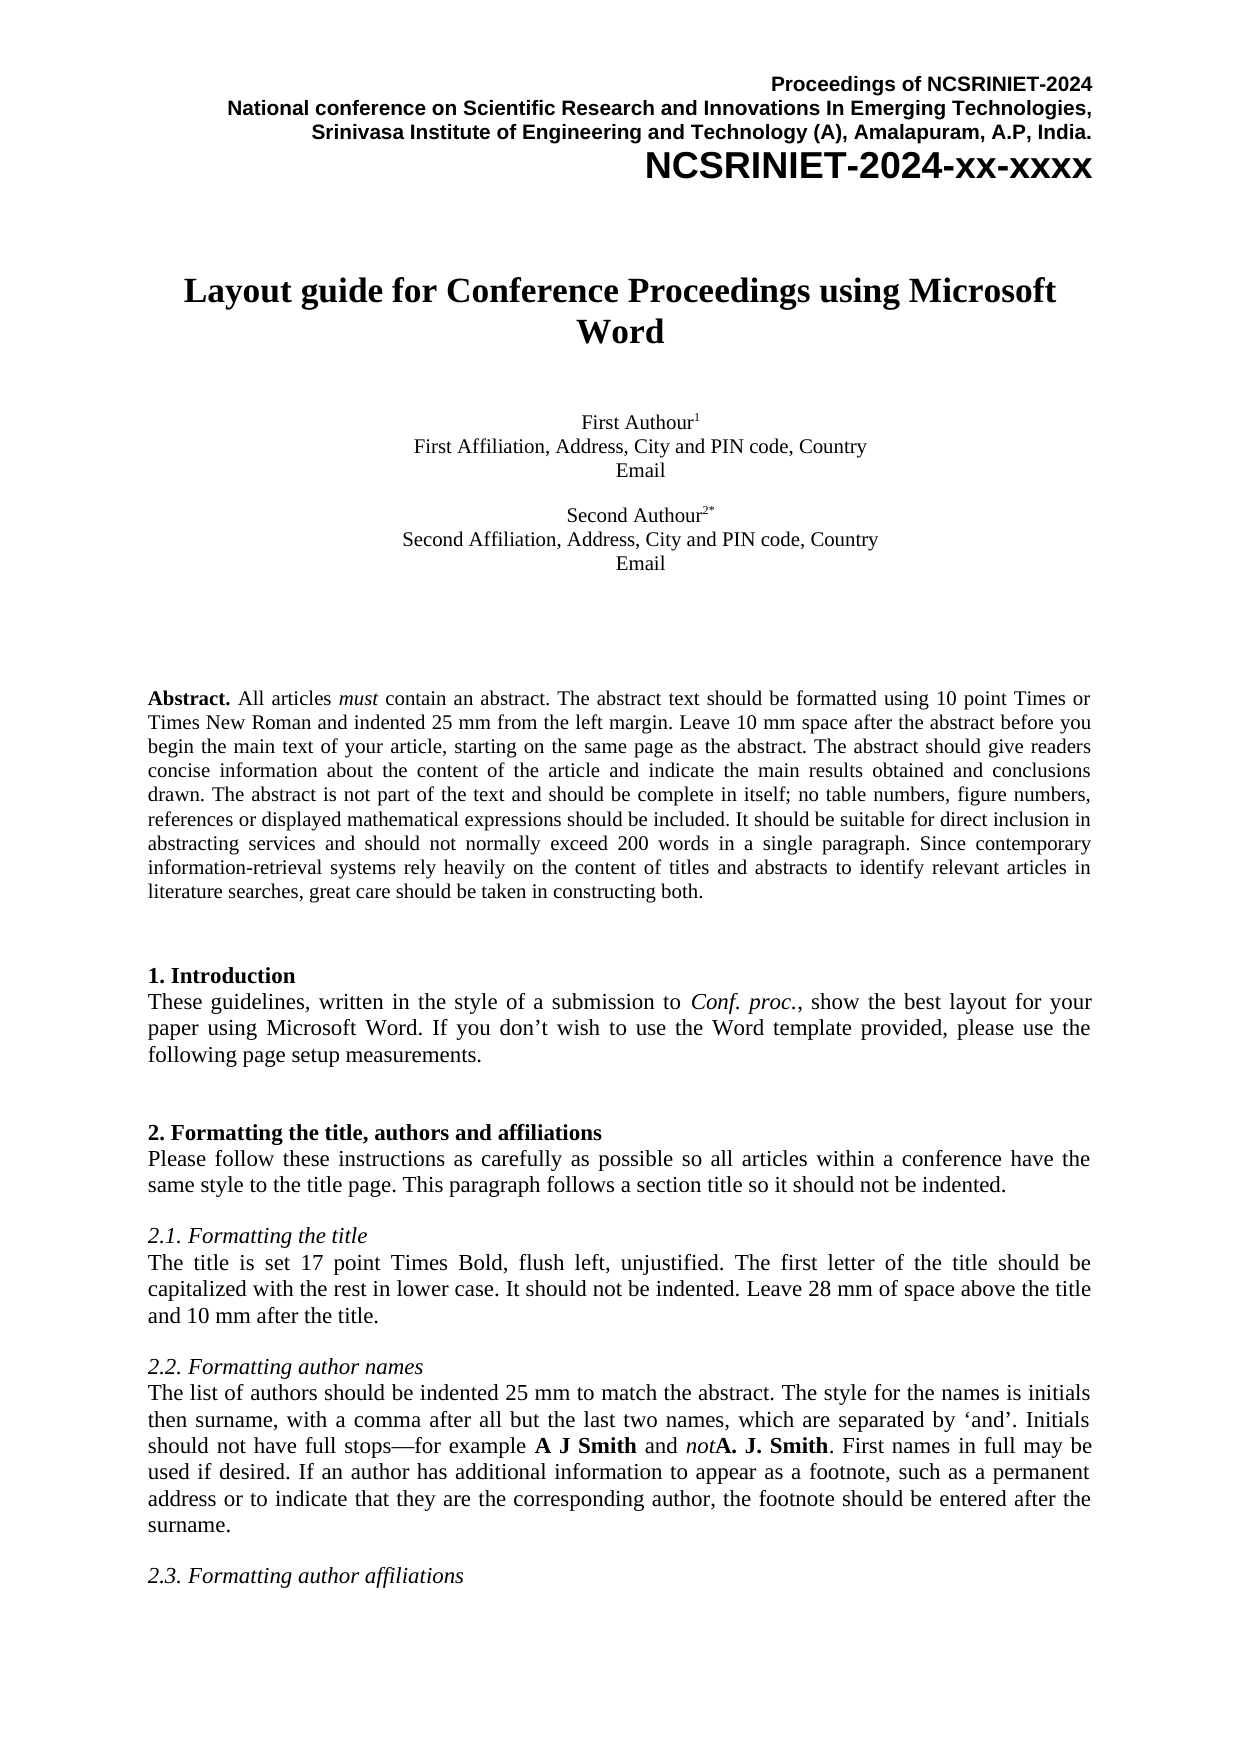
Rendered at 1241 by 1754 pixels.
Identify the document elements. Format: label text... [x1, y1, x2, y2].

table_cell Second Authour2* Second Affiliation, Address, City and PIN code, Country Email [177, 503, 1104, 603]
text Abstract. All articles must contain an abstract. The abstract text should be formatted using 10 point Times or Times New Roman and indented 25 mm from the left margin. Leave 10 mm space after the abstract before you begin the main text of your article, starting on the same page as the abstract. The abstract should give readers concise information about the content of the article and indicate the main results obtained and conclusions drawn. The abstract is not part of the text and should be complete in itself; no table numbers, figure numbers, references or displayed mathematical expressions should be included. It should be suitable for direct inclusion in abstracting services and should not normally exceed 200 words in a single paragraph. Since contemporary information-retrieval systems rely heavily on the content of titles and abstracts to identify relevant articles in literature searches, great care should be taken in constructing both. [148, 686, 1092, 903]
text Please follow these instructions as carefully as possible so all articles within a conference have the same style to the title page. This paragraph follows a section title so it should not be indented. [148, 1145, 1092, 1198]
text Introduction [148, 962, 1092, 988]
text The title is set 17 point Times Bold, flush left, unjustified. The first letter of the title should be capitalized with the rest in lower case. It should not be indented. Leave 28 mm of space above the title and 10 mm after the title. [148, 1249, 1092, 1328]
text Formatting the title, authors and affiliations [148, 1118, 1092, 1145]
table_header First Authour1 First Affiliation, Address, City and PIN code, Country Email [177, 410, 1104, 503]
text These guidelines, written in the style of a submission to Conf. proc., show the best layout for your paper using Microsoft Word. If you don’t wish to use the Word template provided, please use the following page setup measurements. [148, 988, 1092, 1067]
text Formatting author affiliations [148, 1562, 1092, 1589]
text Formatting author names [148, 1353, 1092, 1379]
title Layout guide for Conference Proceedings using Microsoft Word [148, 269, 1092, 351]
text Formatting the title [148, 1223, 1092, 1249]
text The list of authors should be indented 25 mm to match the abstract. The style for the names is initials then surname, with a comma after all but the last two names, which are separated by ‘and’. Initials should not have full stops—for example A J Smith and notA. J. Smith. First names in full may be used if desired. If an author has additional information to appear as a footnote, such as a permanent address or to indicate that they are the corresponding author, the footnote should be entered after the surname. [148, 1379, 1092, 1537]
